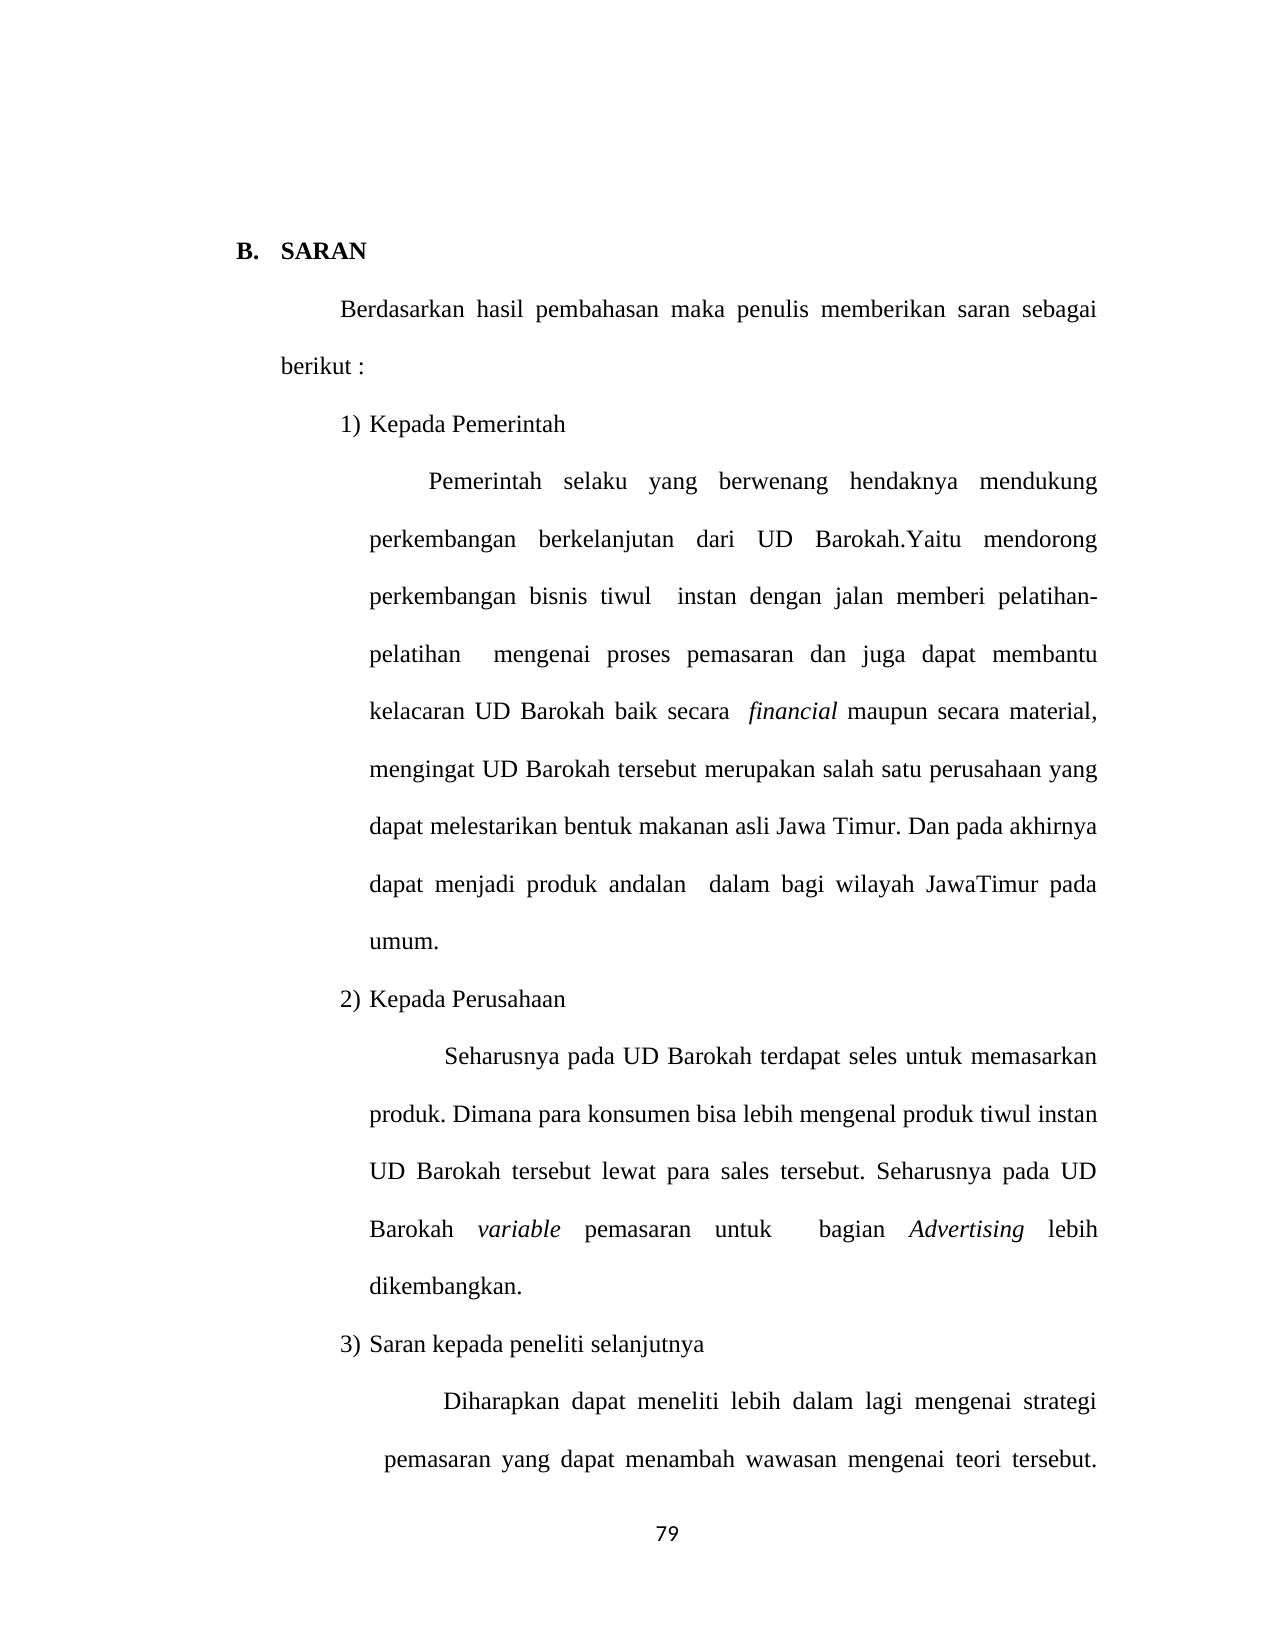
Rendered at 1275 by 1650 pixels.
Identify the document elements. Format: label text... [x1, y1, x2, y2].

list Saran kepada peneliti selanjutnya [310, 1329, 1098, 1357]
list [384, 1386, 1098, 1472]
list Berdasarkan hasil pembahasan maka penulis memberikan saran sebagai berikut : [281, 294, 1098, 380]
list Seharusnya pada UD Barokah terdapat seles untuk memasarkan produk. Dimana para konsumen bisa lebih mengenal produk tiwul instan UD Barokah tersebut lewat para sales tersebut. Seharusnya pada UD Barokah variable pemasaran untuk bagian Advertising lebih dikembangkan. [369, 1041, 1098, 1300]
list SARAN [236, 236, 1098, 265]
list Kepada Pemerintah [310, 409, 1098, 437]
list Pemerintah selaku yang berwenang hendaknya mendukung perkembangan berkelanjutan dari UD Barokah.Yaitu mendorong perkembangan bisnis tiwul instan dengan jalan memberi pelatihan-pelatihan mengenai proses pemasaran dan juga dapat membantu kelacaran UD Barokah baik secara financial maupun secara material, mengingat UD Barokah tersebut merupakan salah satu perusahaan yang dapat melestarikan bentuk makanan asli Jawa Timur. Dan pada akhirnya dapat menjadi produk andalan dalam bagi wilayah JawaTimur pada umum. [369, 466, 1098, 955]
list Kepada Perusahaan [310, 984, 1098, 1012]
